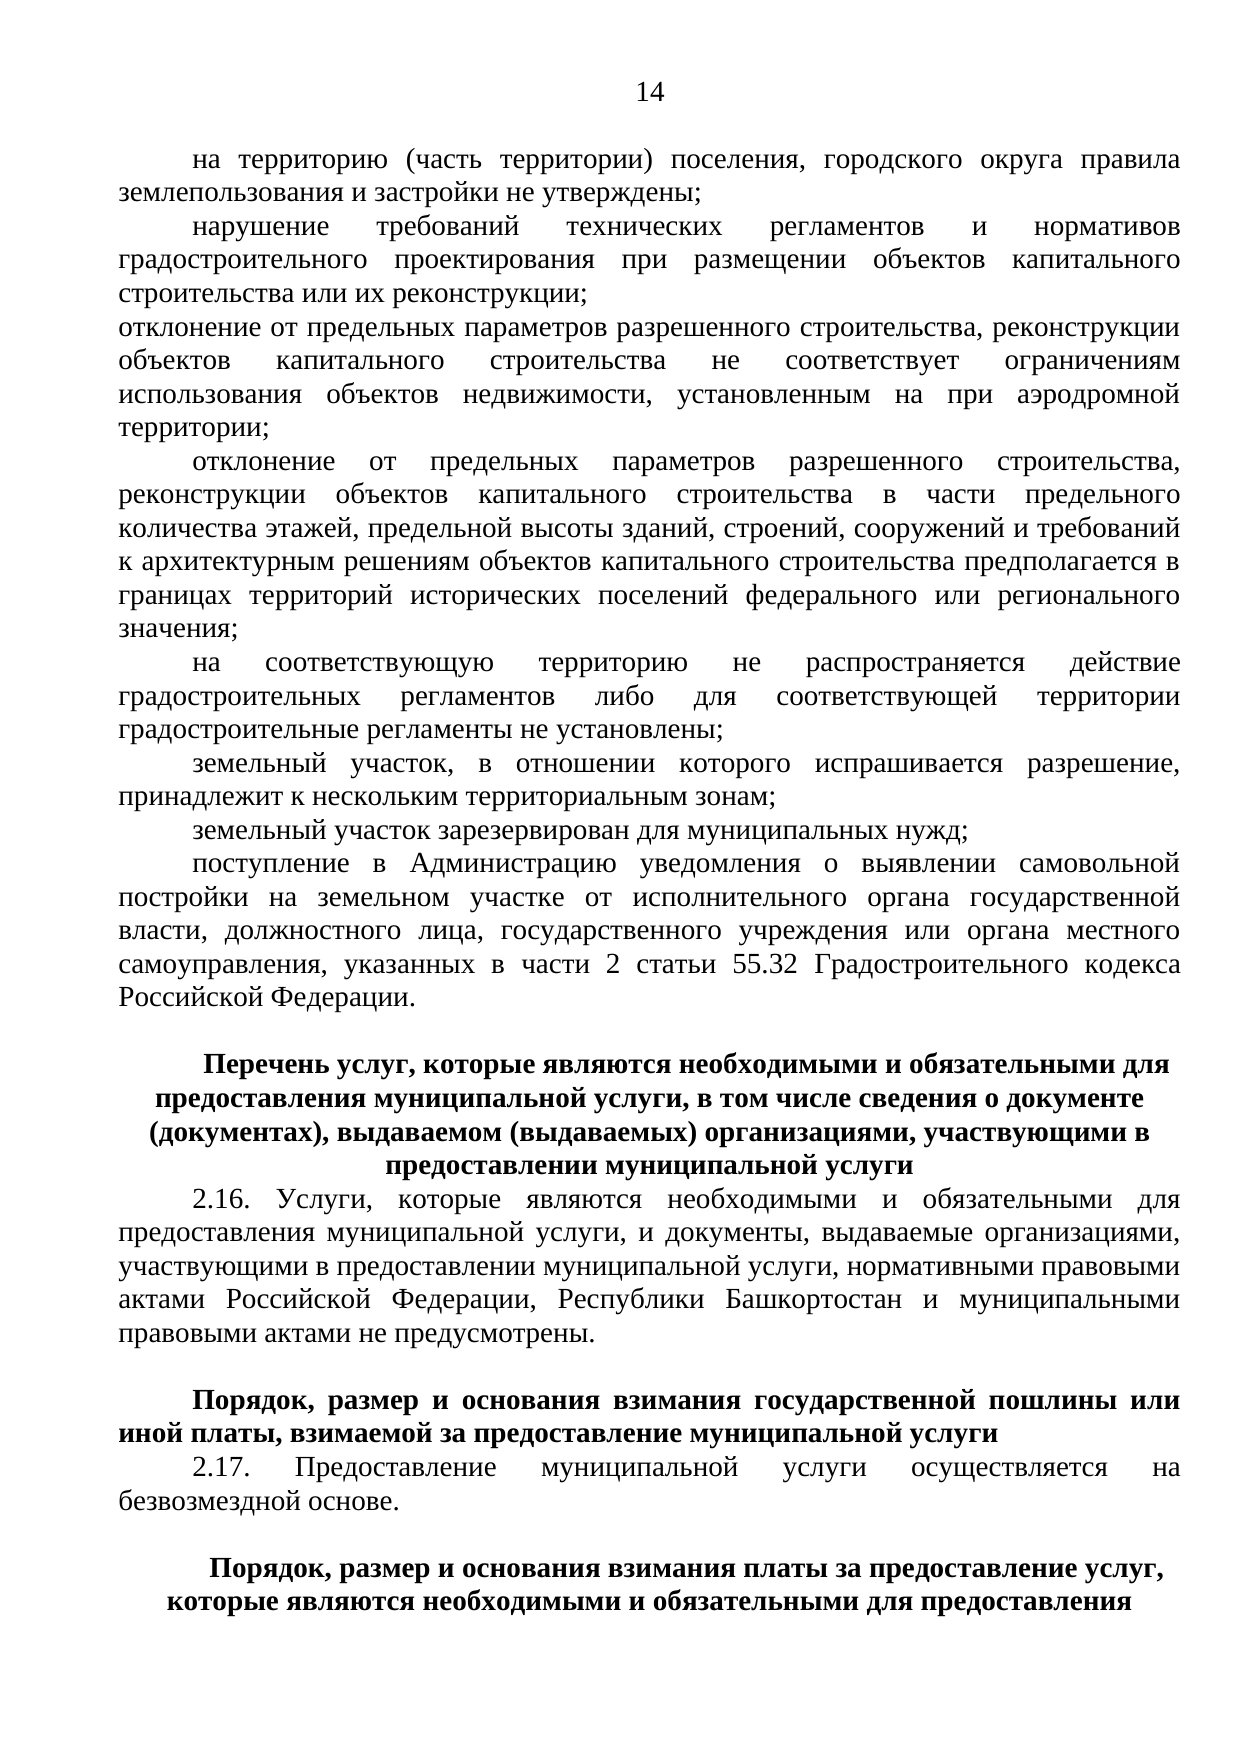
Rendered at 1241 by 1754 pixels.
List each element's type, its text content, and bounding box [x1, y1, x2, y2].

text земельный участок зарезервирован для муниципальных нужд; [118, 812, 1181, 845]
text земельный участок, в отношении которого испрашивается разрешение, принадлежит к нескольким территориальным зонам; [118, 745, 1181, 812]
text на соответствующую территорию не распространяется действие градостроительных регламентов либо для соответствующей территории градостроительные регламенты не установлены; [118, 644, 1181, 745]
text Порядок, размер и основания взимания государственной пошлины или иной платы, взимаемой за предоставление муниципальной услуги [118, 1382, 1181, 1449]
text отклонение от предельных параметров разрешенного строительства, реконструкции объектов капитального строительства не соответствует ограничениям использования объектов недвижимости, установленным на при аэродромной территории; [118, 309, 1181, 443]
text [118, 1550, 1181, 1617]
text 2.17. Предоставление муниципальной услуги осуществляется на безвозмездной основе. [118, 1449, 1181, 1516]
text поступление в Администрацию уведомления о выявлении самовольной постройки на земельном участке от исполнительного органа государственной власти, должностного лица, государственного учреждения или органа местного самоуправления, указанных в части 2 статьи 55.32 Градостроительного кодекса Российской Федерации. [118, 845, 1181, 1013]
text на территорию (часть территории) поселения, городского округа правила землепользования и застройки не утверждены; [118, 141, 1181, 208]
text Перечень услуг, которые являются необходимыми и обязательными для предоставления муниципальной услуги, в том числе сведения о документе (документах), выдаваемом (выдаваемых) организациями, участвующими в предоставлении муниципальной услуги [118, 1047, 1181, 1181]
text 2.16. Услуги, которые являются необходимыми и обязательными для предоставления муниципальной услуги, и документы, выдаваемые организациями, участвующими в предоставлении муниципальной услуги, нормативными правовыми актами Российской Федерации, Республики Башкортостан и муниципальными правовыми актами не предусмотрены. [118, 1181, 1181, 1348]
text нарушение требований технических регламентов и нормативов градостроительного проектирования при размещении объектов капитального строительства или их реконструкции; [118, 208, 1181, 309]
text отклонение от предельных параметров разрешенного строительства, реконструкции объектов капитального строительства в части предельного количества этажей, предельной высоты зданий, строений, сооружений и требований к архитектурным решениям объектов капитального строительства предполагается в границах территорий исторических поселений федерального или регионального значения; [118, 443, 1181, 644]
